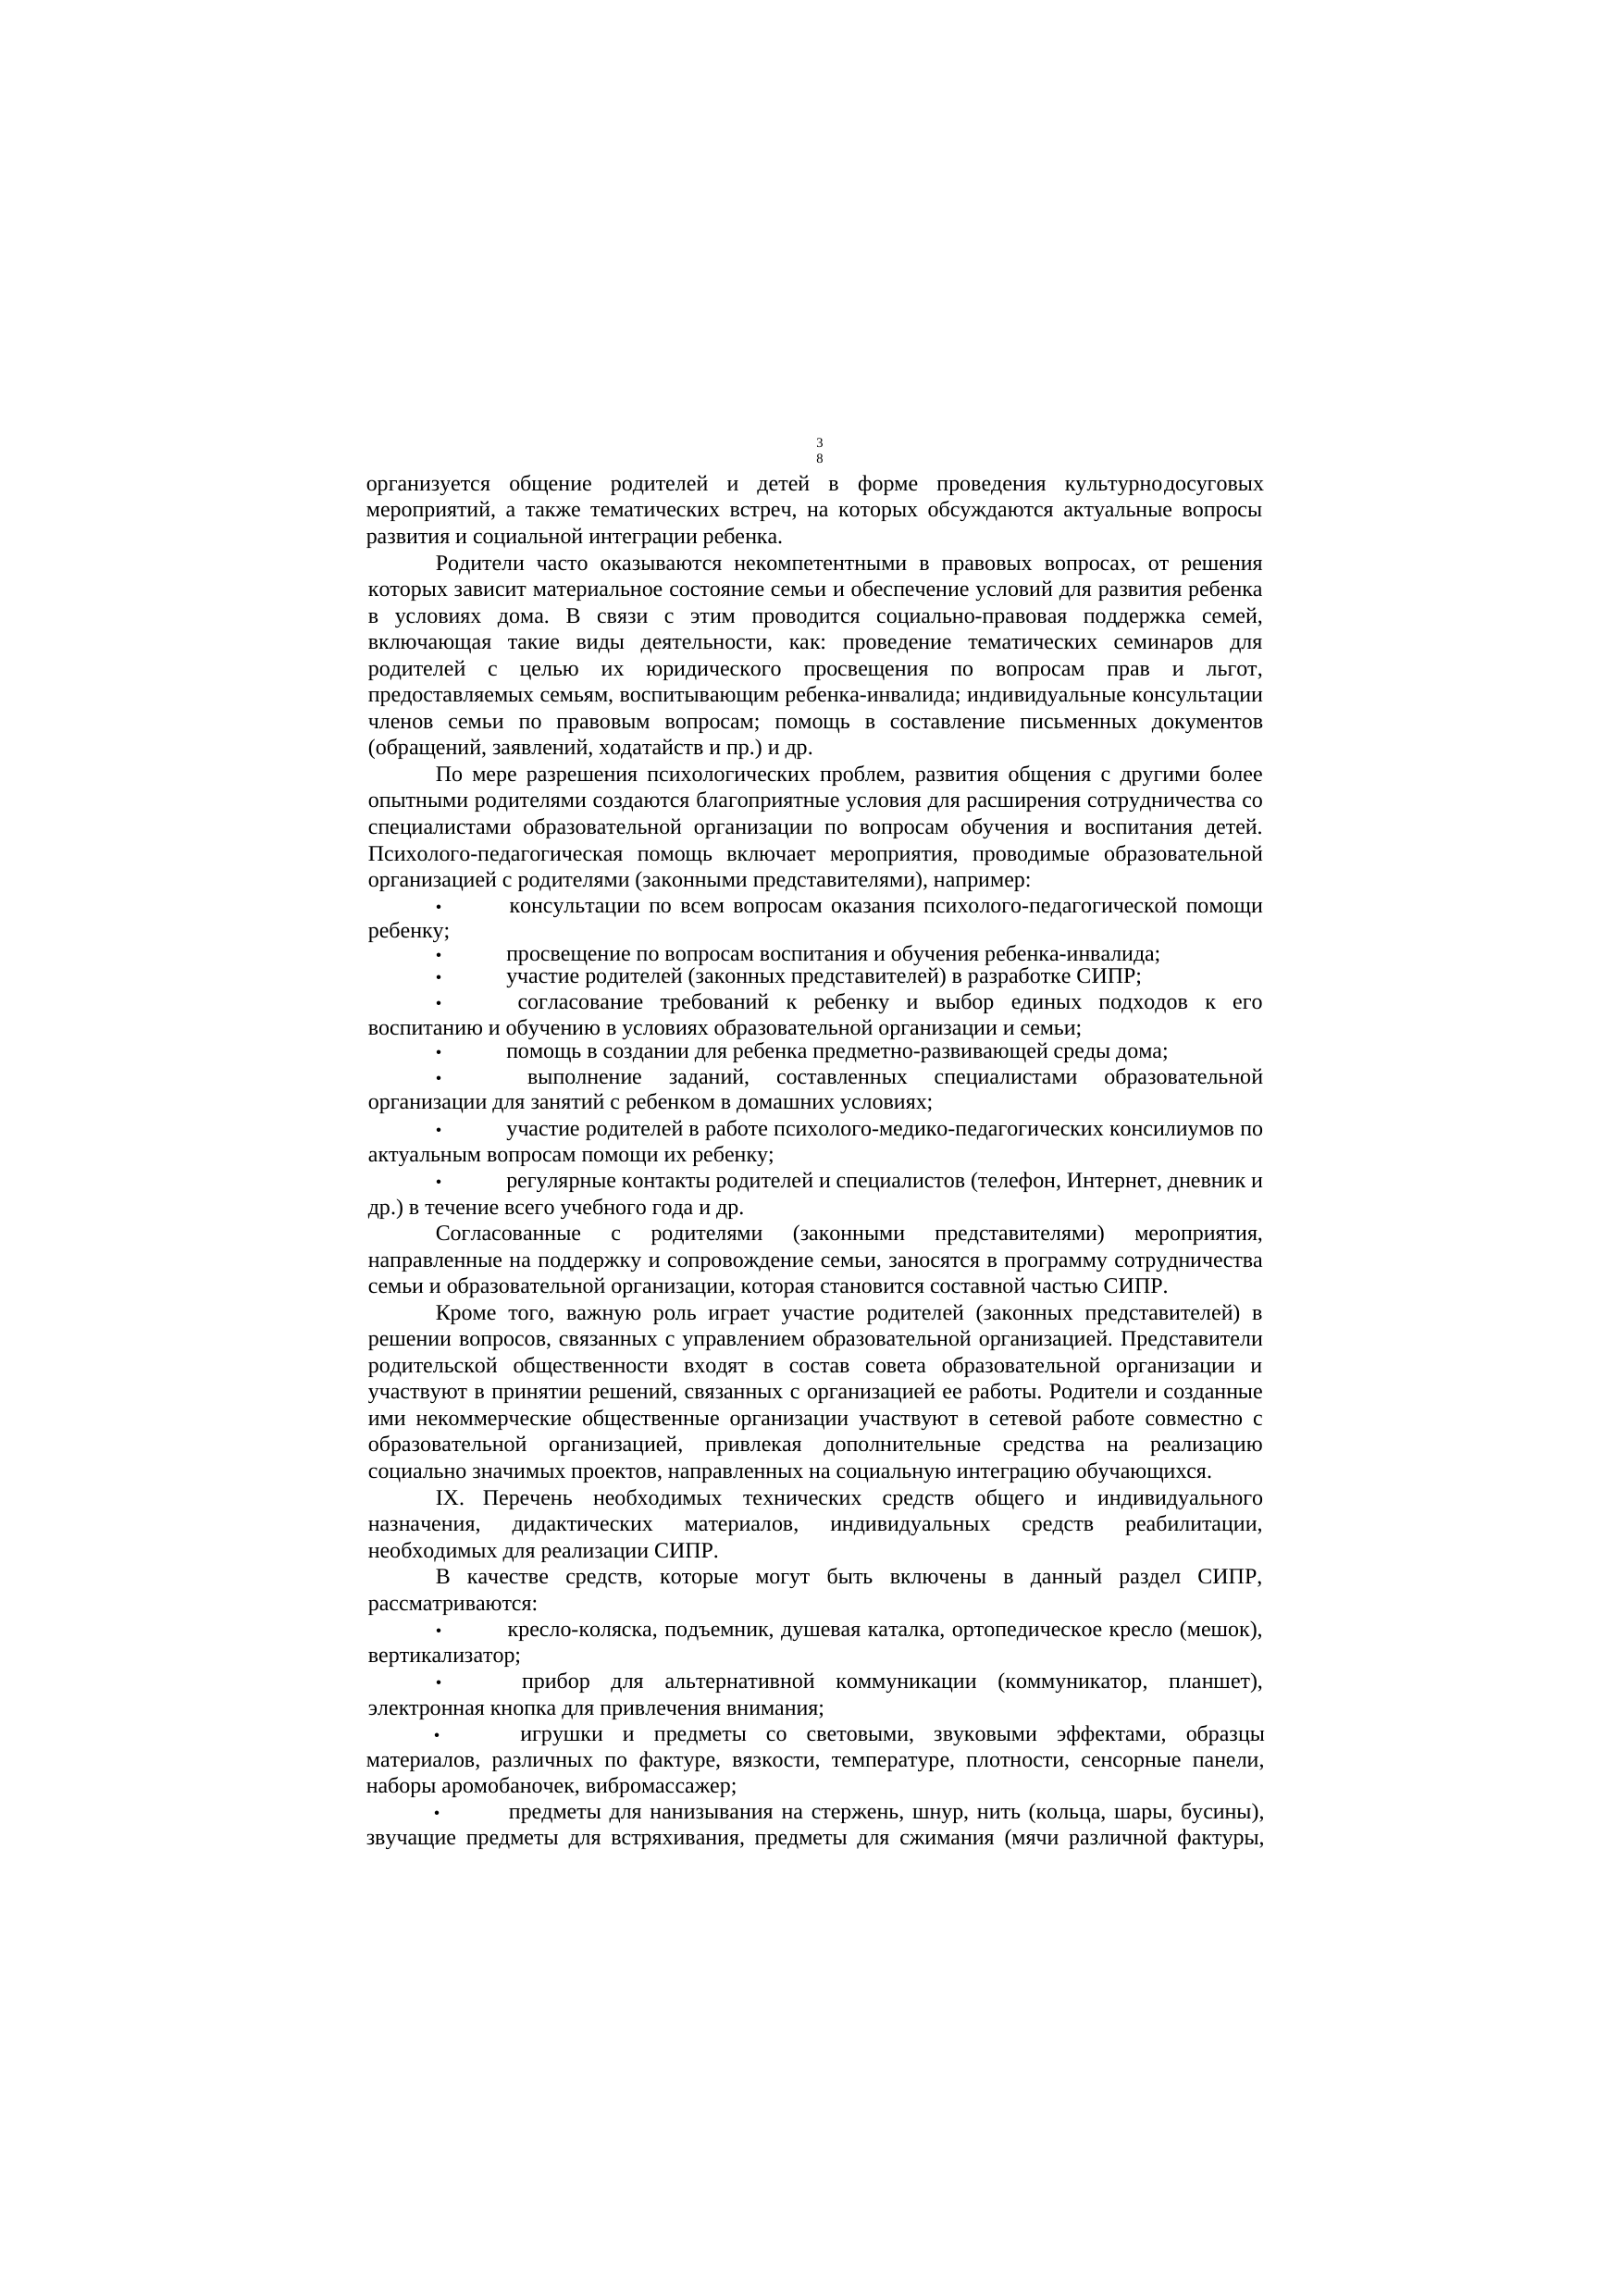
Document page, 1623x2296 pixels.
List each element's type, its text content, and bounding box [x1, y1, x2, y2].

text Согласованные с родителями (законными представителями) мероприятия, направленные на поддержку и сопровождение семьи, заносятся в программу сотрудничества семьи и образовательной организации, которая становится составной частью СИПР. [368, 1220, 1264, 1298]
text Кроме того, важную роль играет участие родителей (законных представителей) в решении вопросов, связанных с управлением образовательной организацией. Представители родительской общественности входят в состав совета образовательной организации и участвуют в принятии решений, связанных с организацией ее работы. Родители и созданные ими некоммерческие общественные организации участвуют в сетевой работе совместно с образовательной организацией, привлекая дополнительные средства на реализацию социально значимых проектов, направленных на социальную интеграцию обучающихся. [368, 1298, 1264, 1483]
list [366, 1798, 1266, 1850]
list участие родителей в работе психолого-медико-педагогических консилиумов по актуальным вопросам помощи их ребенку; [368, 1114, 1264, 1167]
list согласование требований к ребенку и выбор единых подходов к его воспитанию и обучению в условиях образовательной организации и семьи; [368, 987, 1264, 1040]
text Родители часто оказываются некомпетентными в правовых вопросах, от решения которых зависит материальное состояние семьи и обеспечение условий для развития ребенка в условиях дома. В связи с этим проводится социально-правовая поддержка семей, включающая такие виды деятельности, как: проведение тематических семинаров для родителей с целью их юридического просвещения по вопросам прав и льгот, предоставляемых семьям, воспитывающим ребенка-инвалида; индивидуальные консультации членов семьи по правовым вопросам; помощь в составление письменных документов (обращений, заявлений, ходатайств и пр.) и др. [368, 549, 1264, 761]
list консультации по всем вопросам оказания психолого-педагогической помощи ребенку; [368, 892, 1264, 943]
list выполнение заданий, составленных специалистами образовательной организации для занятий с ребенком в домашних условиях; [368, 1062, 1264, 1114]
list помощь в создании для ребенка предметно-развивающей среды дома; [368, 1040, 1268, 1062]
list кресло-коляска, подъемник, душевая каталка, ортопедическое кресло (мешок), вертикализатор; [368, 1616, 1264, 1668]
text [366, 470, 1264, 549]
list игрушки и предметы со световыми, звуковыми эффектами, образцы материалов, различных по фактуре, вязкости, температуре, плотности, сенсорные панели, наборы аромобаночек, вибромассажер; [366, 1720, 1266, 1798]
text По мере разрешения психологических проблем, развития общения с другими более опытными родителями создаются благоприятные условия для расширения сотрудничества со специалистами образовательной организации по вопросам обучения и воспитания детей. Психолого-педагогическая помощь включает мероприятия, проводимые образовательной организацией с родителями (законными представителями), например: [368, 761, 1264, 892]
text В качестве средств, которые могут быть включены в данный раздел СИПР, рассматриваются: [368, 1563, 1264, 1616]
list Перечень необходимых технических средств общего и индивидуального назначения, дидактических материалов, индивидуальных средств реабилитации, необходимых для реализации СИПР. [368, 1483, 1264, 1563]
list прибор для альтернативной коммуникации (коммуникатор, планшет), электронная кнопка для привлечения внимания; [368, 1668, 1264, 1720]
list регулярные контакты родителей и специалистов (телефон, Интернет, дневник и др.) в течение всего учебного года и др. [368, 1167, 1264, 1220]
list просвещение по вопросам воспитания и обучения ребенка-инвалида; [368, 943, 1268, 965]
list участие родителей (законных представителей) в разработке СИПР; [368, 965, 1268, 987]
